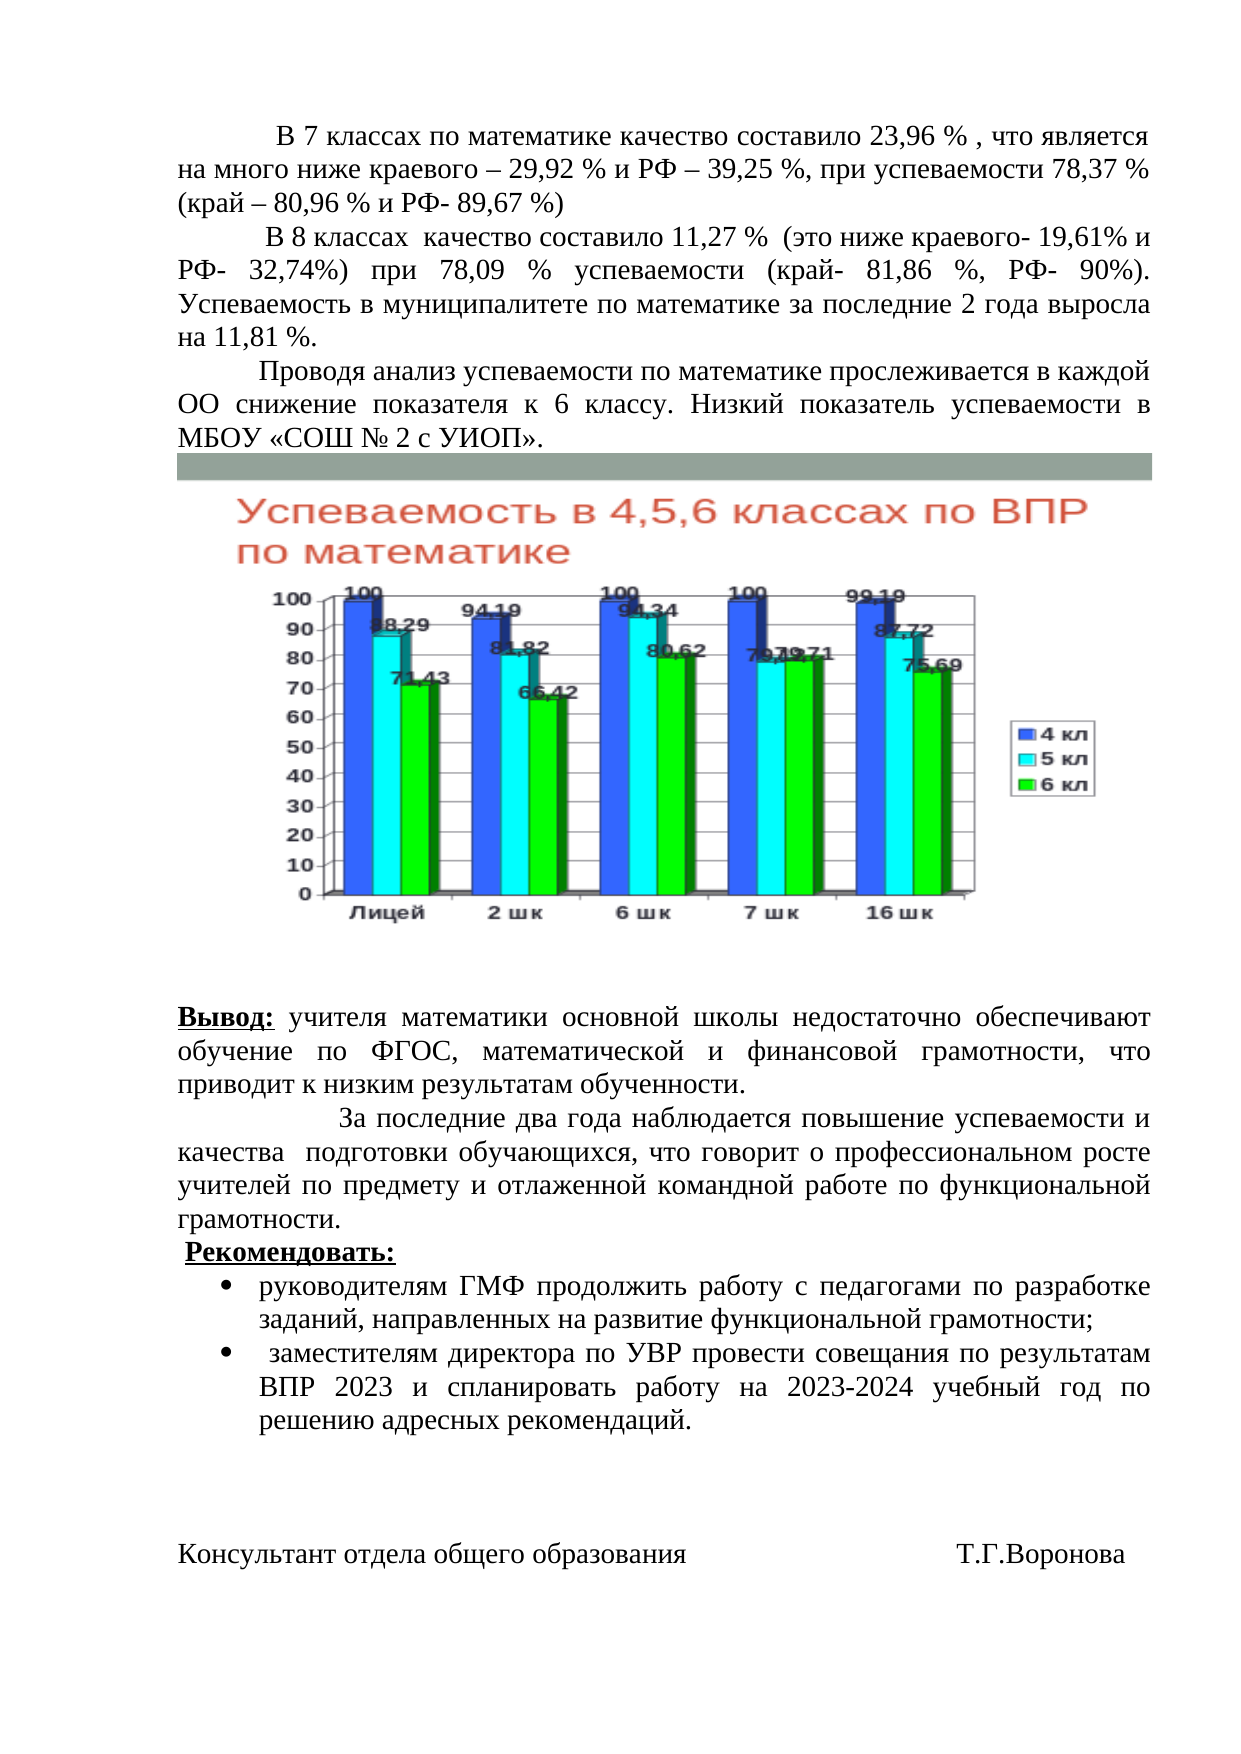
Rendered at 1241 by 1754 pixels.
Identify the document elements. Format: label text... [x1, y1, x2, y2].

text Проводя анализ успеваемости по математике прослеживается в каждой ОО снижение показателя к 6 классу. Низкий показатель успеваемости в МБОУ «СОШ № 2 с УИОП». [177, 353, 1152, 453]
text За последние два года наблюдается повышение успеваемости и качества подготовки обучающихся, что говорит о профессиональном росте учителей по предмету и отлаженной командной работе по функциональной грамотности. [177, 1100, 1152, 1234]
text В 8 классах качество составило 11,27 % (это ниже краевого- 19,61% и РФ- 32,74%) при 78,09 % успеваемости (край- 81,86 %, РФ- 90%). Успеваемость в муниципалитете по математике за последние 2 года выросла на 11,81 %. [177, 219, 1152, 353]
list руководителям ГМФ продолжить работу с педагогами по разработке заданий, направленных на развитие функциональной грамотности; [221, 1268, 1152, 1335]
text Вывод: учителя математики основной школы недостаточно обеспечивают обучение по ФГОС, математической и финансовой грамотности, что приводит к низким результатам обученности. [177, 999, 1152, 1100]
text Консультант отдела общего образования Т.Г.Воронова [177, 1536, 1152, 1570]
list заместителям директора по УВР провести совещания по результатам ВПР 2023 и спланировать работу на 2023-2024 учебный год по решению адресных рекомендаций. [221, 1335, 1152, 1436]
text В 7 классах по математике качество составило 23,96 % , что является на много ниже краевого – 29,92 % и РФ – 39,25 %, при успеваемости 78,37 % (край – 80,96 % и РФ- 89,67 %) [177, 118, 1152, 219]
text Рекомендовать: [177, 1234, 1152, 1268]
